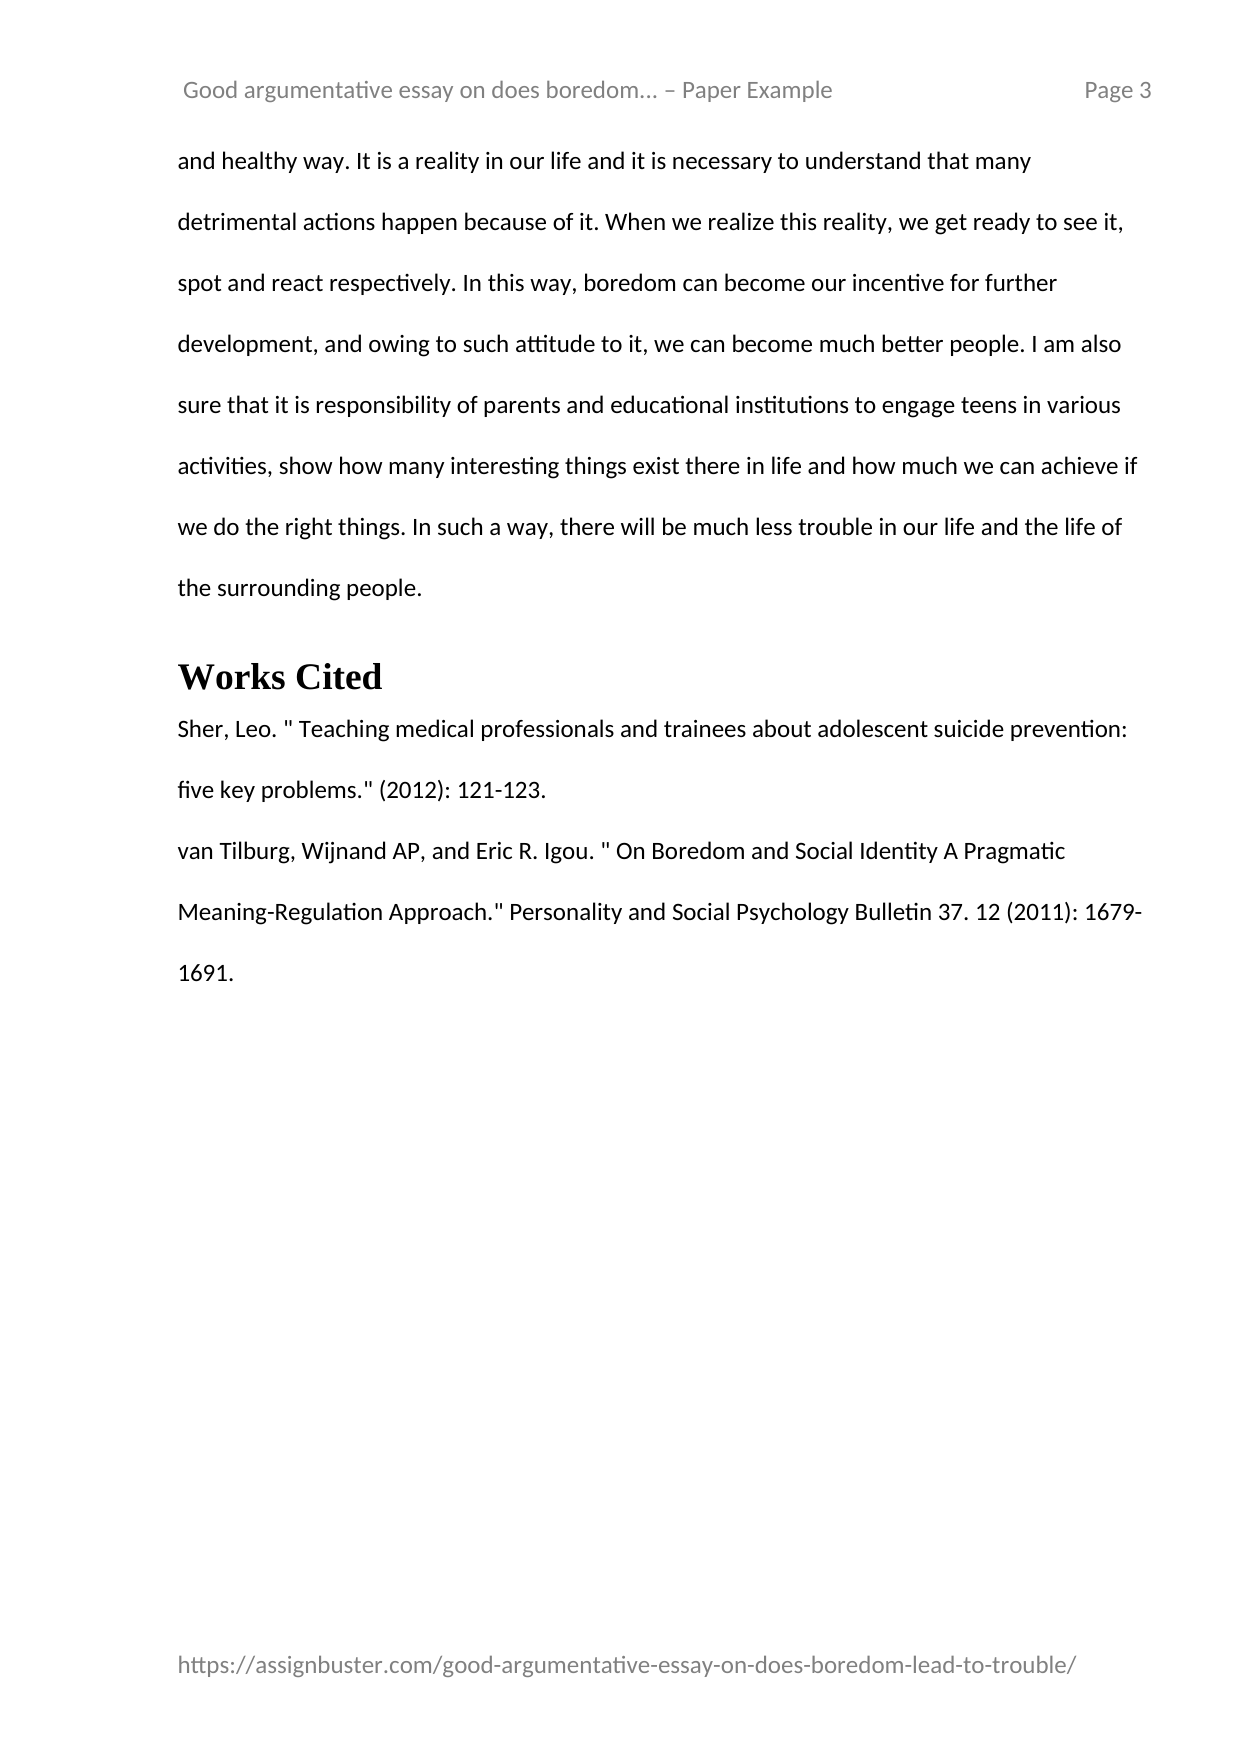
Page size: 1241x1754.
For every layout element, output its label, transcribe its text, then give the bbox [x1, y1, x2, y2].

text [177, 145, 1152, 603]
subtitle Works Cited [177, 654, 1152, 697]
text Sher, Leo. " Teaching medical professionals and trainees about adolescent suicide prevention: five key problems." (2012): 121-123. van Tilburg, Wijnand AP, and Eric R. Igou. " On Boredom and Social Identity A Pragmatic Meaning-Regulation Approach." Personality and Social Psychology Bulletin 37. 12 (2011): 1679-1691. [177, 713, 1152, 988]
